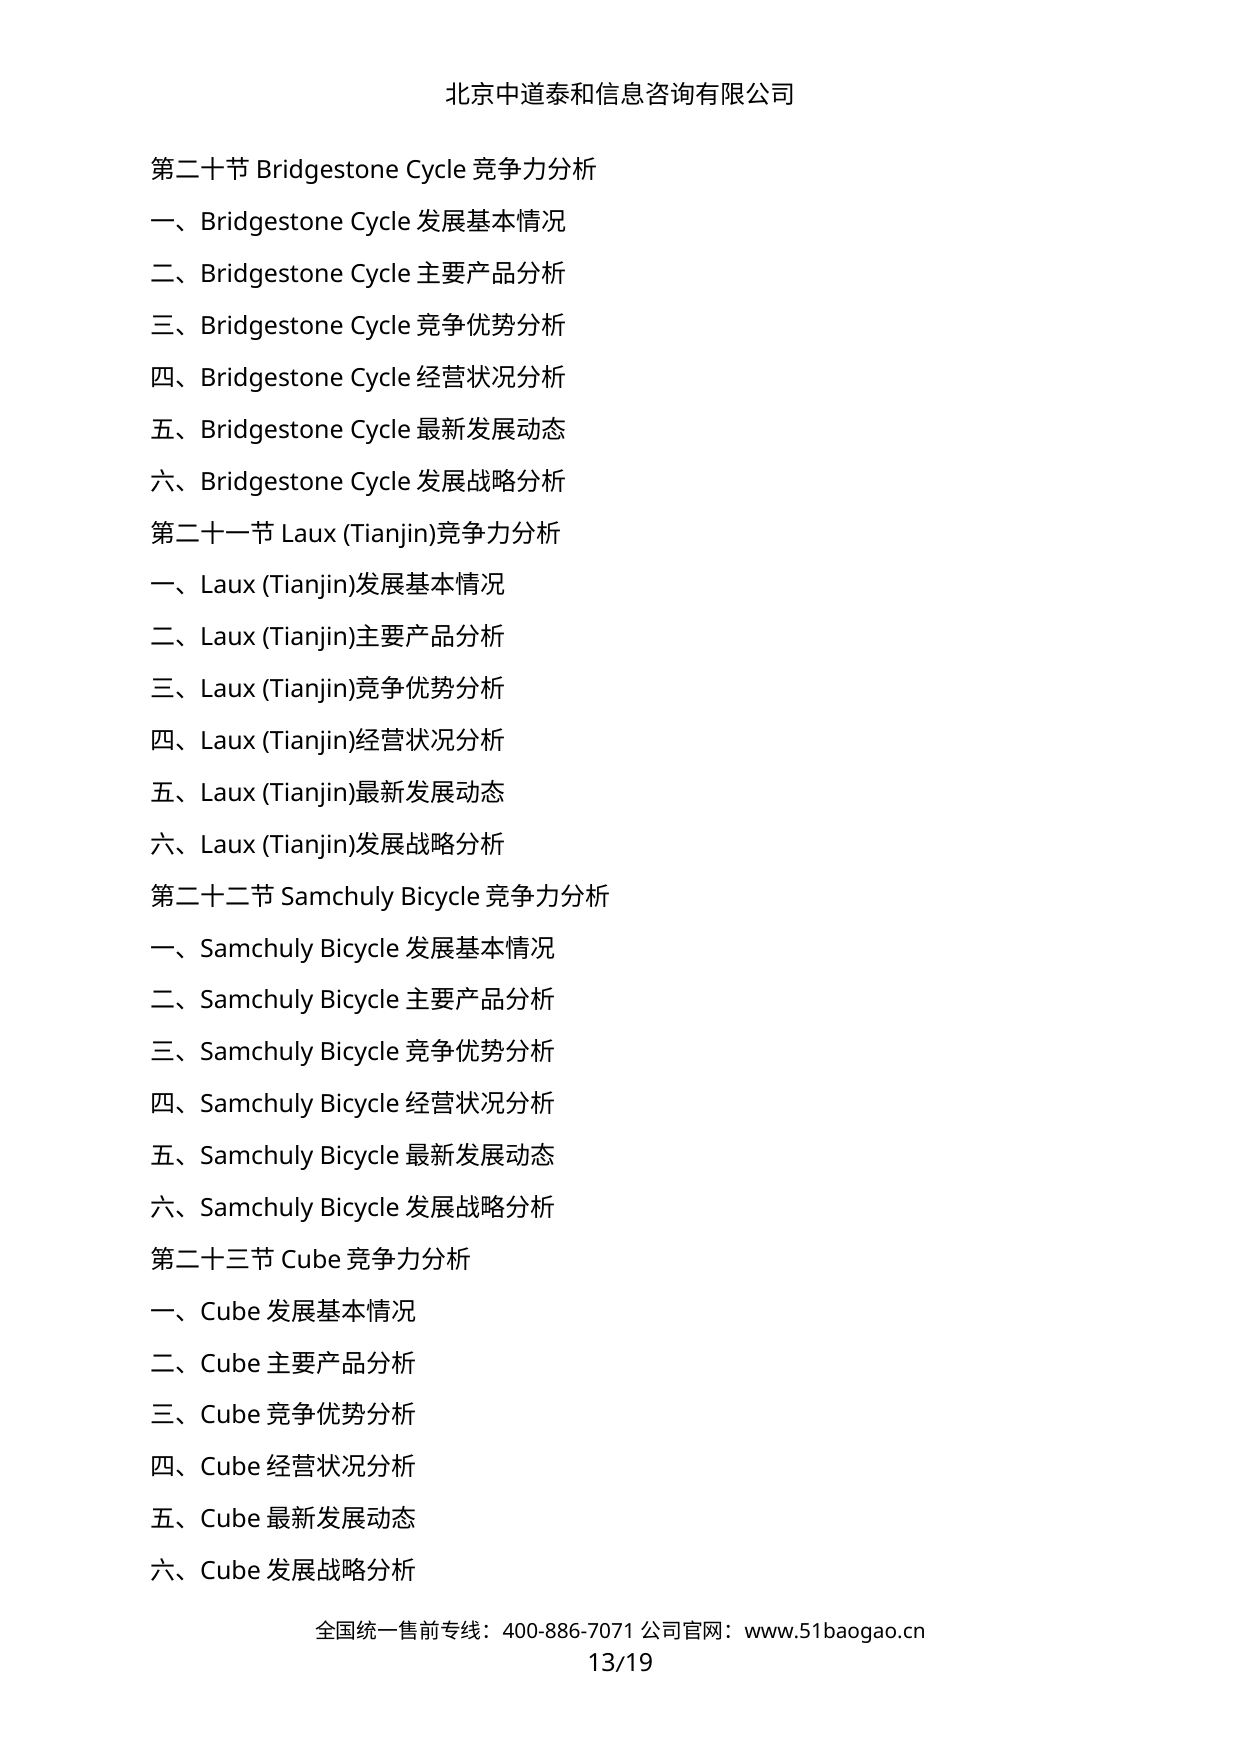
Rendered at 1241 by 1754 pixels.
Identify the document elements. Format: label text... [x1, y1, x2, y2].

text 三、Cube竞争优势分析 [150, 1395, 1090, 1431]
text 六、Samchuly Bicycle发展战略分析 [150, 1187, 1090, 1224]
text 第二十三节 Cube竞争力分析 [150, 1239, 1090, 1276]
text 三、Bridgestone Cycle竞争优势分析 [150, 306, 1090, 342]
text 一、Laux (Tianjin)发展基本情况 [150, 565, 1090, 601]
text 三、Laux (Tianjin)竞争优势分析 [150, 669, 1090, 705]
text 六、Cube发展战略分析 [150, 1551, 1090, 1587]
text 二、Laux (Tianjin)主要产品分析 [150, 617, 1090, 653]
text 一、Samchuly Bicycle发展基本情况 [150, 928, 1090, 964]
text 二、Samchuly Bicycle主要产品分析 [150, 980, 1090, 1016]
text 第二十一节 Laux (Tianjin)竞争力分析 [150, 513, 1090, 549]
text 四、Cube经营状况分析 [150, 1447, 1090, 1483]
text 五、Bridgestone Cycle最新发展动态 [150, 409, 1090, 446]
text 三、Samchuly Bicycle竞争优势分析 [150, 1032, 1090, 1068]
text 二、Cube主要产品分析 [150, 1343, 1090, 1379]
text 第二十节 Bridgestone Cycle竞争力分析 [150, 150, 1090, 186]
text 一、Cube发展基本情况 [150, 1291, 1090, 1327]
text 第二十二节 Samchuly Bicycle竞争力分析 [150, 876, 1090, 912]
text 六、Laux (Tianjin)发展战略分析 [150, 824, 1090, 861]
text 四、Samchuly Bicycle经营状况分析 [150, 1084, 1090, 1120]
text 五、Cube最新发展动态 [150, 1499, 1090, 1535]
text 六、Bridgestone Cycle发展战略分析 [150, 461, 1090, 497]
text 一、Bridgestone Cycle发展基本情况 [150, 202, 1090, 238]
text 五、Laux (Tianjin)最新发展动态 [150, 772, 1090, 809]
text 五、Samchuly Bicycle最新发展动态 [150, 1136, 1090, 1172]
text 四、Laux (Tianjin)经营状况分析 [150, 721, 1090, 757]
text 二、Bridgestone Cycle主要产品分析 [150, 254, 1090, 290]
text 四、Bridgestone Cycle经营状况分析 [150, 357, 1090, 394]
